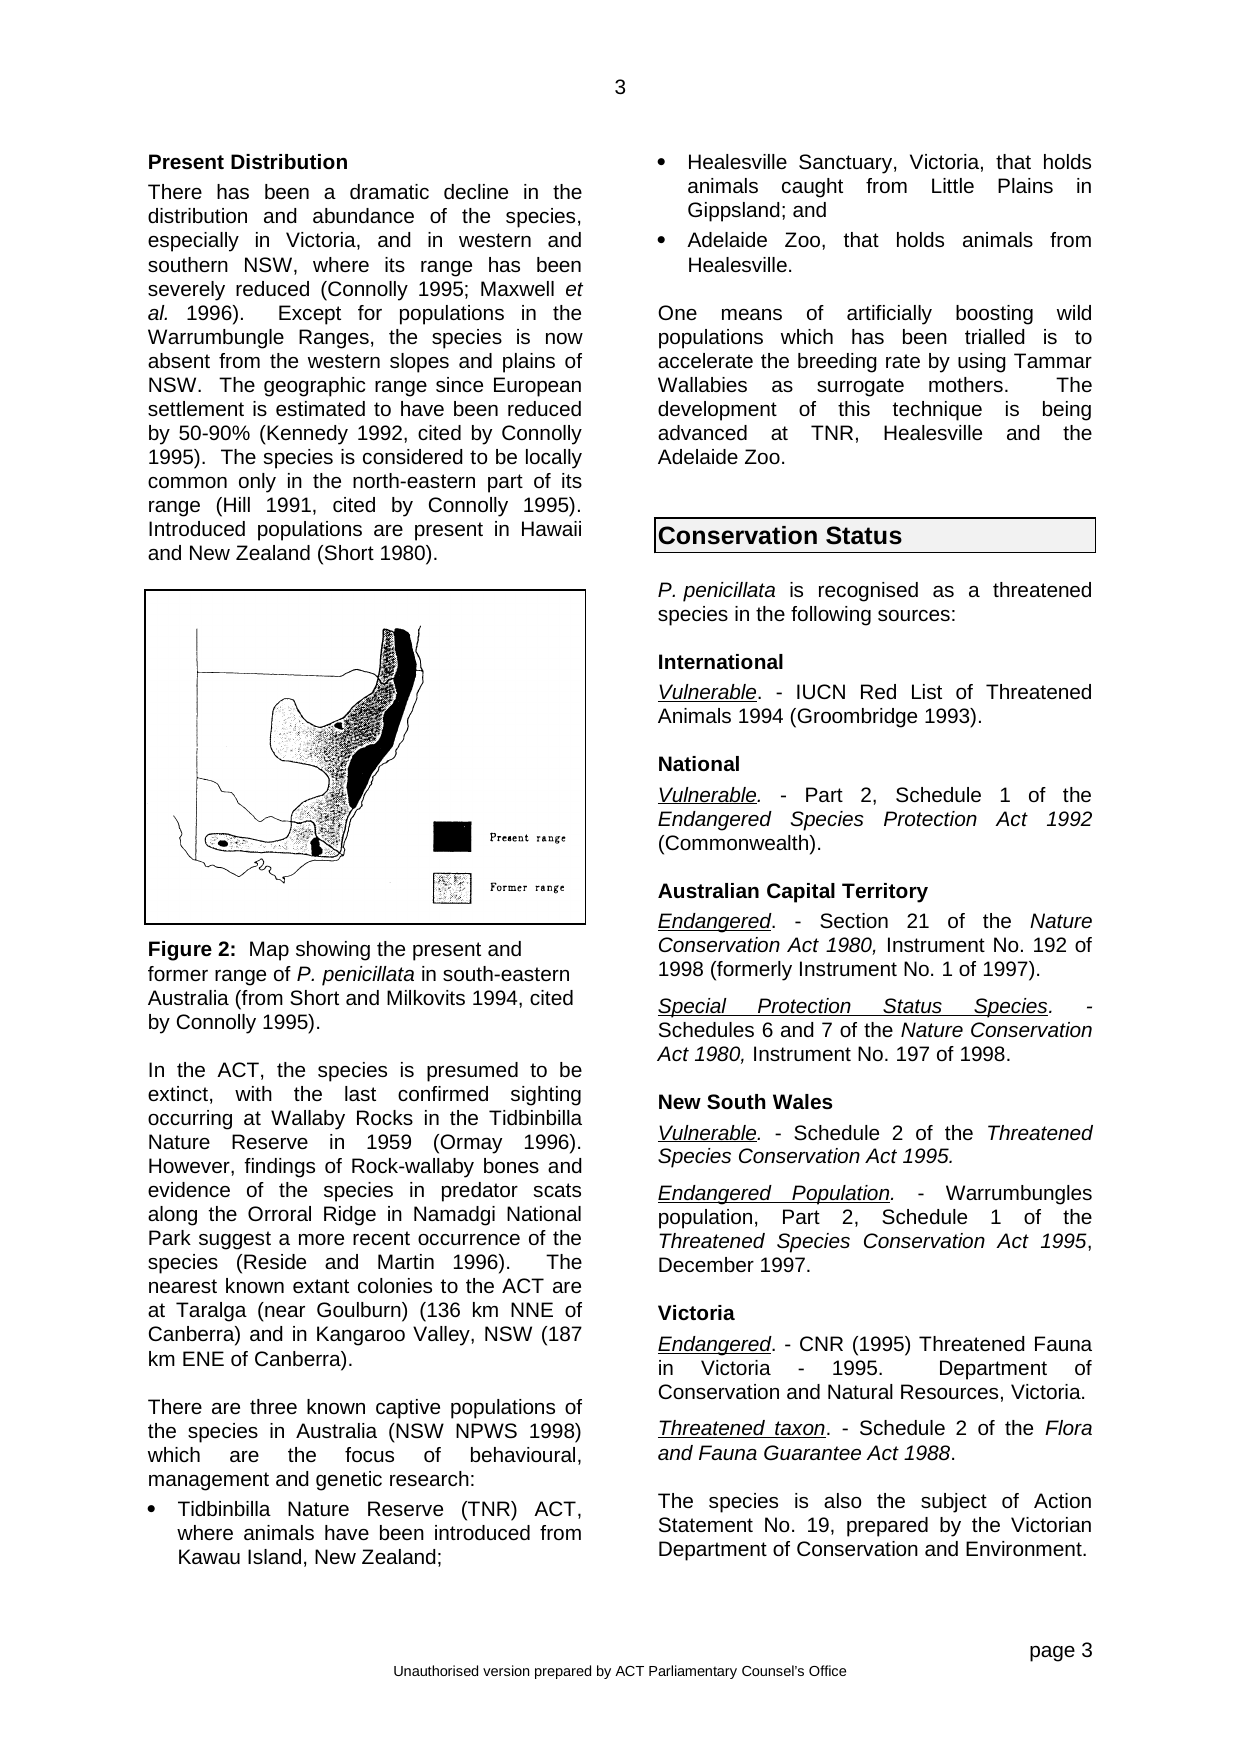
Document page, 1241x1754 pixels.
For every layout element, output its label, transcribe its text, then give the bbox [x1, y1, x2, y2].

text Special Protection Status Species. - Schedules 6 and 7 of the Nature Conservation Act 1980, Instrument No. 197 of 1998. [658, 994, 1092, 1066]
text National [658, 752, 1092, 776]
text Conservation Status [656, 519, 1095, 552]
list Adelaide Zoo, that holds animals from Healesville. [658, 228, 1092, 277]
text Victoria [658, 1301, 1092, 1325]
text Vulnerable. - IUCN Red List of Threatened Animals 1994 (Groombridge 1993). [658, 680, 1092, 728]
text International [658, 650, 1092, 674]
list Tidbinbilla Nature Reserve (TNR) ACT, where animals have been introduced from Kawau Island, New Zealand; [148, 1497, 583, 1569]
picture [147, 592, 581, 922]
text Endangered. - Section 21 of the Nature Conservation Act 1980, Instrument No. 192 of 1998 (formerly Instrument No. 1 of 1997). [658, 909, 1092, 981]
text There has been a dramatic decline in the distribution and abundance of the species, especially in Victoria, and in western and southern NSW, where its range has been severely reduced (Connolly 1995; Maxwell et al. 1996). Except for populations in the Warrumbungle Ranges, the species is now absent from the western slopes and plains of NSW. The geographic range since European settlement is estimated to have been reduced by 50-90% (Kennedy 1992, cited by Connolly 1995). The species is considered to be locally common only in the north-eastern part of its range (Hill 1991, cited by Connolly 1995). Introduced populations are present in Hawaii and New Zealand (Short 1980). [148, 180, 583, 565]
text Australian Capital Territory [658, 879, 1092, 903]
list Healesville Sanctuary, Victoria, that holds animals caught from Little Plains in Gippsland; and [658, 150, 1092, 222]
text In the ACT, the species is presumed to be extinct, with the last confirmed sighting occurring at Wallaby Rocks in the Tidbinbilla Nature Reserve in 1959 (Ormay 1996). However, findings of Rock-wallaby bones and evidence of the species in predator scats along the Orroral Ridge in Namadgi National Park suggest a more recent occurrence of the species (Reside and Martin 1996). The nearest known extant colonies to the ACT are at Taralga (near Goulburn) (136 km NNE of Canberra) and in Kangaroo Valley, NSW (187 km ENE of Canberra). [148, 1058, 583, 1371]
text Present Distribution [148, 150, 583, 174]
text Threatened taxon. - Schedule 2 of the Flora and Fauna Guarantee Act 1988. [658, 1416, 1092, 1464]
text Endangered Population. - Warrumbungles population, Part 2, Schedule 1 of the Threatened Species Conservation Act 1995, December 1997. [658, 1181, 1092, 1277]
text P. penicillata is recognised as a threatened species in the following sources: [658, 578, 1092, 626]
text Figure 2: Map showing the present and former range of P. penicillata in south-eastern Australia (from Short and Milkovits 1994, cited by Connolly 1995). [148, 937, 583, 1034]
text Vulnerable. - Part 2, Schedule 1 of the Endangered Species Protection Act 1992 (Commonwealth). [658, 783, 1092, 855]
text The species is also the subject of Action Statement No. 19, prepared by the Victorian Department of Conservation and Environment. [658, 1488, 1092, 1561]
text One means of artificially boosting wild populations which has been trialled is to accelerate the breeding rate by using Tammar Wallabies as surrogate mothers. The development of this technique is being advanced at TNR, Healesville and the Adelaide Zoo. [658, 301, 1092, 469]
text Vulnerable. - Schedule 2 of the Threatened Species Conservation Act 1995. [658, 1120, 1092, 1168]
text New South Wales [658, 1090, 1092, 1114]
text Endangered. - CNR (1995) Threatened Fauna in Victoria - 1995. Department of Conservation and Natural Resources, Victoria. [658, 1332, 1092, 1404]
text There are three known captive populations of the species in Australia (NSW NPWS 1998) which are the focus of behavioural, management and genetic research: [148, 1394, 583, 1491]
